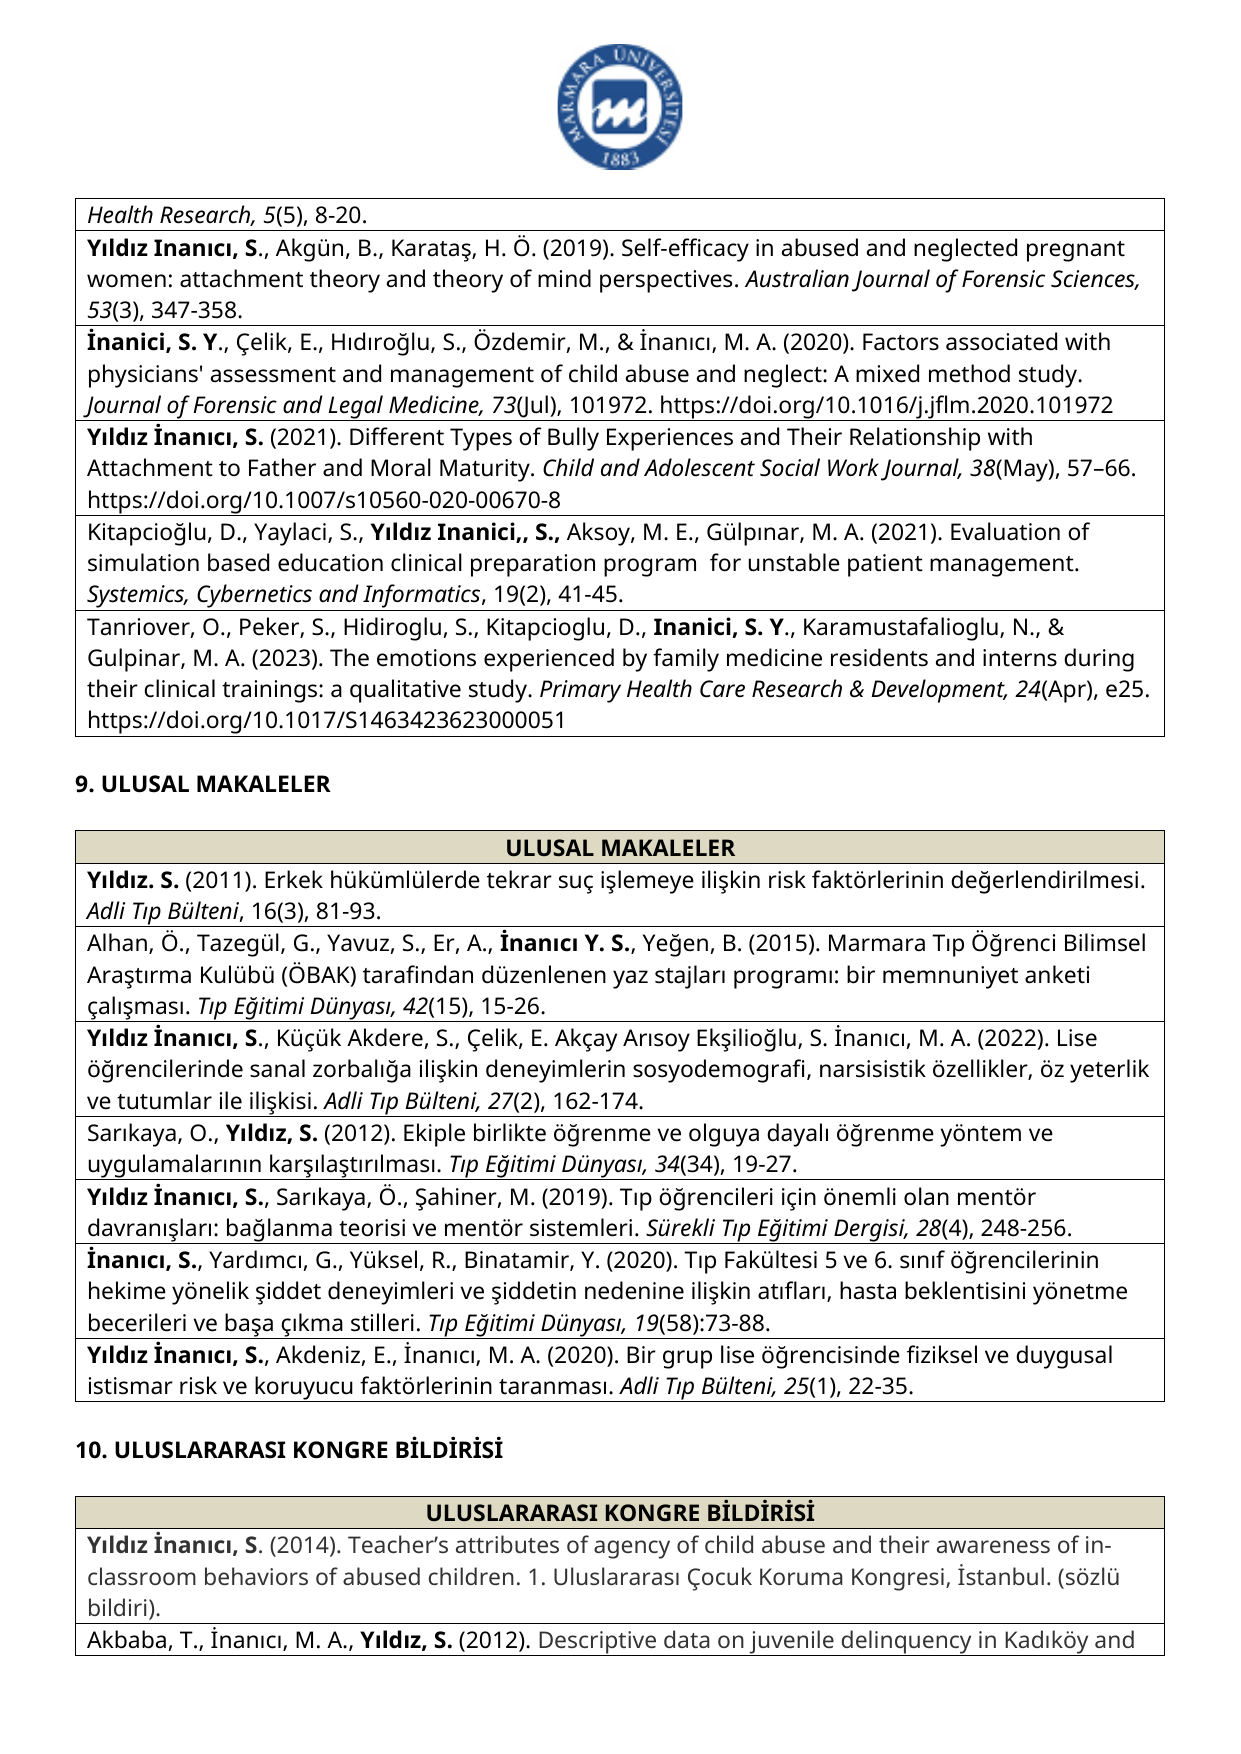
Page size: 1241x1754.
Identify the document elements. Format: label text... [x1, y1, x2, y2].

table_cell Alhan, Ö., Tazegül, G., Yavuz, S., Er, A., İnanıcı Y. S., Yeğen, B. (2015). Marmara Tıp Öğrenci̇ Bi̇li̇msel Araştırma Kulübü (ÖBAK) tarafindan düzenlenen yaz stajları programı: bi̇r memnuni̇yet anketi̇ çalışması. Tıp Eğitimi Dünyası, 42(15), 15-26. [76, 927, 1164, 1021]
table_header ULUSLARARASI KONGRE BİLDİRİSİ [76, 1497, 1164, 1528]
text 10. ULUSLARARASI KONGRE BİLDİRİSİ [75, 1433, 1165, 1465]
table_cell Yıldız. S. (2011). Erkek hükümlülerde tekrar suç işlemeye ilişkin risk faktörlerinin değerlendirilmesi. Adli Tıp Bülteni, 16(3), 81-93. [76, 864, 1164, 926]
table_cell Sarıkaya, O., Yıldız, S. (2012). Ekiple birlikte öğrenme ve olguya dayalı öğrenme yöntem ve uygulamalarının karşılaştırılması. Tıp Eğitimi Dünyası, 34(34), 19-27. [76, 1117, 1164, 1179]
table_cell Yıldız İnanıcı, S., Sarıkaya, Ö., Şahiner, M. (2019). Tıp öğrencileri için önemli olan mentör davranışları: bağlanma teorisi ve mentör sistemleri. Sürekli Tıp Eğitimi Dergisi, 28(4), 248-256. [76, 1180, 1164, 1243]
table_cell Yıldız İnanıcı, S. (2014). Teacher’s attributes of agency of child abuse and their awareness of in-classroom behaviors of abused children. 1. Uluslararası Çocuk Koruma Kongresi, İstanbul. (sözlü bildiri). [161, 1529, 1164, 1623]
table_cell Kitapcioğlu, D., Yaylaci, S., Yıldız Inanici,, S., Aksoy, M. E., Gülpınar, M. A. (2021). Evaluation of simulation based education clinical preparation program for unstable patient management. Systemics, Cybernetics and Informatics, 19(2), 41-45. [76, 516, 1164, 609]
table_cell Tanriover, O., Peker, S., Hidiroglu, S., Kitapcioglu, D., Inanici, S. Y., Karamustafalioglu, N., & Gulpinar, M. A. (2023). The emotions experienced by family medicine residents and interns during their clinical trainings: a qualitative study. Primary Health Care Research & Development, 24(Apr), e25. https://doi.org/10.1017/S1463423623000051 [76, 611, 1164, 736]
table_cell Yıldız İnanıcı, S., Küçük Akdere, S., Çelik, E. Akçay Arısoy Ekşilioğlu, S. İnanıcı, M. A. (2022). Lise öğrencilerinde sanal zorbalığa ilişkin deneyimlerin sosyodemografi, narsisistik özellikler, öz yeterlik ve tutumlar ile ilişkisi. Adli Tıp Bülteni, 27(2), 162-174. [76, 1022, 1164, 1116]
table_cell İnanıcı, S., Yardımcı, G., Yüksel, R., Binatamir, Y. (2020). Tıp Fakültesi 5 ve 6. sınıf öğrencilerinin hekime yönelik şiddet deneyimleri ve şiddetin nedenine ilişkin atıfları, hasta beklentisini yönetme becerileri ve başa çıkma stilleri. Tıp Eğitimi Dünyası, 19(58):73-88. [76, 1244, 1164, 1338]
table_cell Yıldız İnanıcı, S. (2021). Different Types of Bully Experiences and Their Relationship with Attachment to Father and Moral Maturity. Child and Adolescent Social Work Journal, 38(May), 57–66. https://doi.org/10.1007/s10560-020-00670-8 [76, 421, 1164, 515]
table_header ULUSAL MAKALELER [76, 831, 1164, 863]
table_cell Yıldız Inanıcı, S., Akgün, B., Karataş, H. Ö. (2019). Self-efficacy in abused and neglected pregnant women: attachment theory and theory of mind perspectives. Australian Journal of Forensic Sciences, 53(3), 347-358. [76, 231, 1164, 325]
text 9. ULUSAL MAKALELER [75, 768, 1165, 799]
picture [557, 44, 683, 170]
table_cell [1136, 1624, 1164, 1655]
table_cell Yıldız İnanıcı, S., Akdeniz, E., İnanıcı, M. A. (2020). Bir grup lise öğrencisinde fiziksel ve duygusal istismar risk ve koruyucu faktörlerinin taranması. Adli Tıp Bülteni, 25(1), 22-35. [76, 1339, 1164, 1401]
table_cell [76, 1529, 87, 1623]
table_cell İnanici, S. Y., Çelik, E., Hıdıroğlu, S., Özdemir, M., & İnanıcı, M. A. (2020). Factors associated with physicians' assessment and management of child abuse and neglect: A mixed method study. Journal of Forensic and Legal Medicine, 73(Jul), 101972. https://doi.org/10.1016/j.jflm.2020.101972 [76, 326, 1164, 420]
